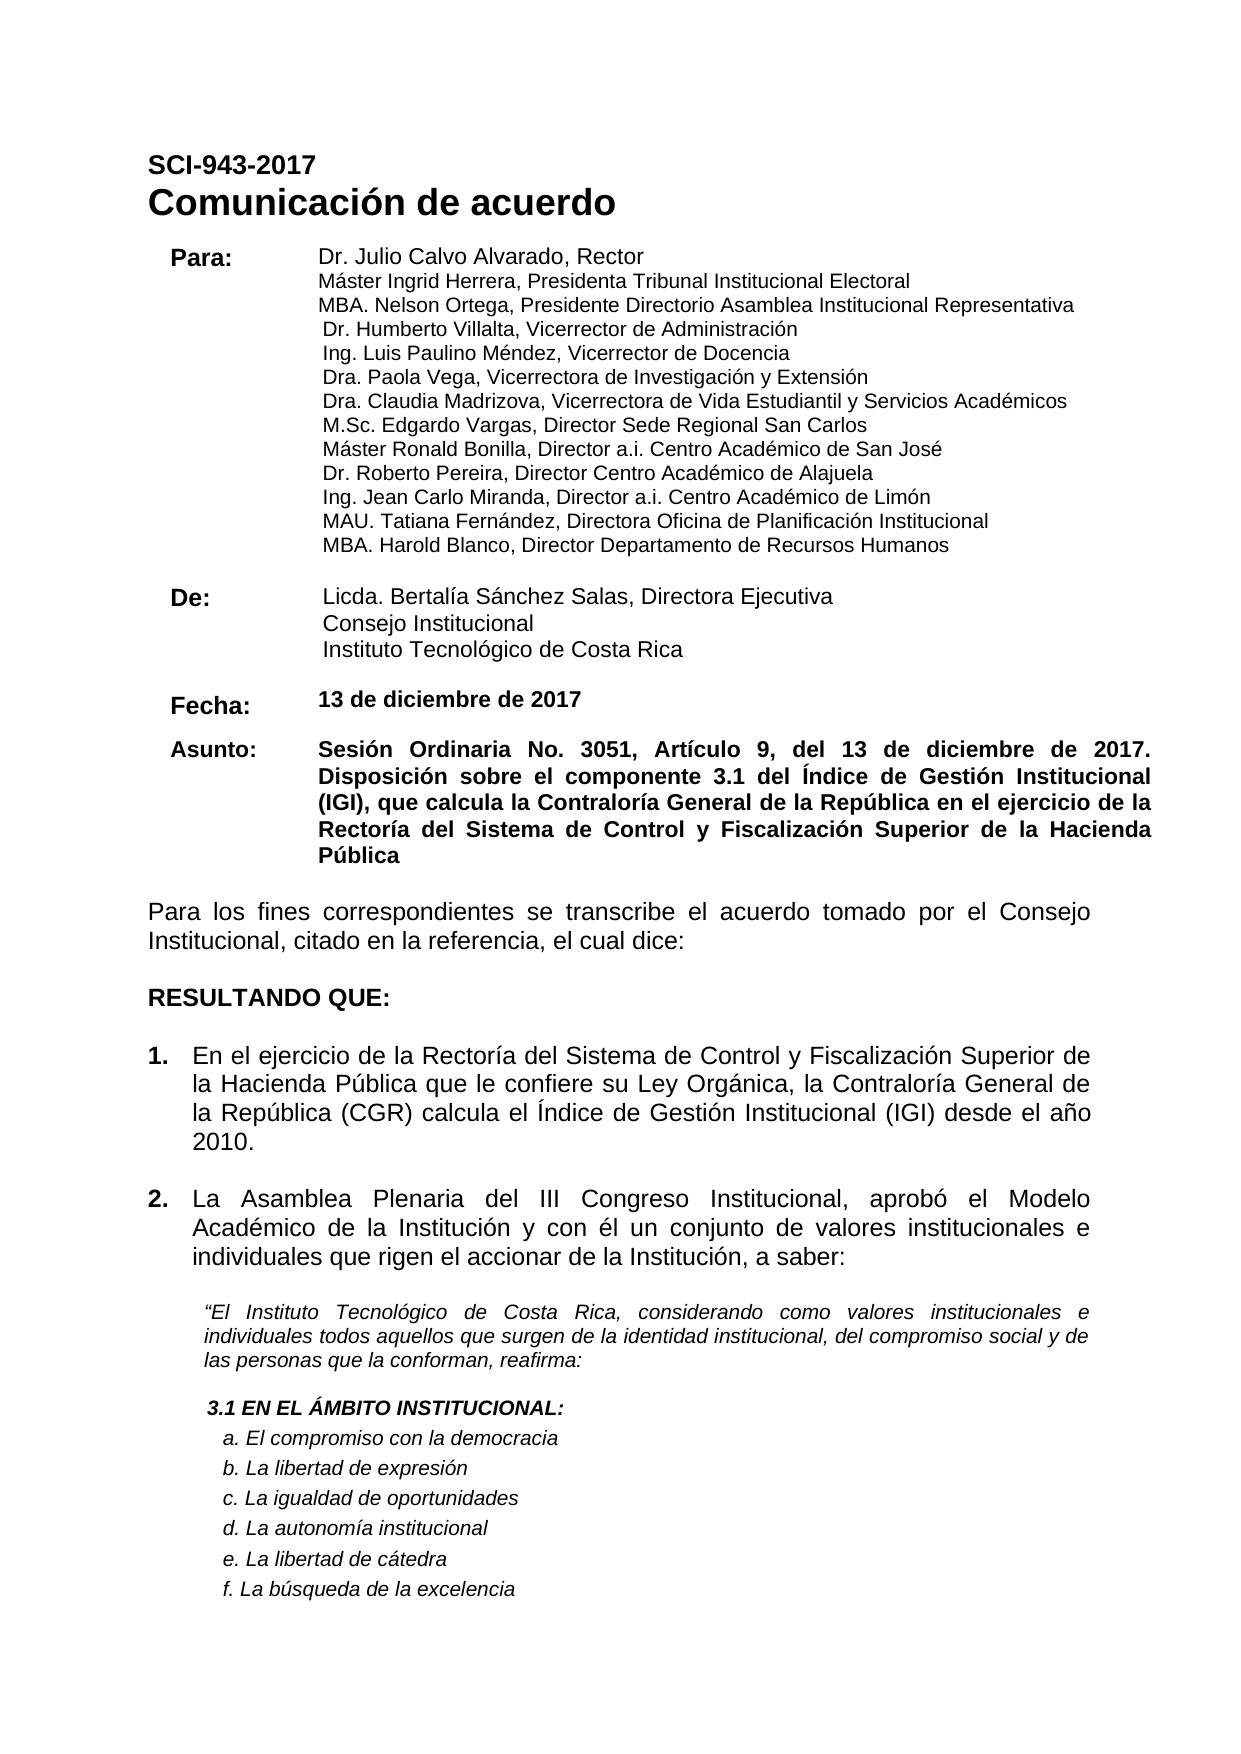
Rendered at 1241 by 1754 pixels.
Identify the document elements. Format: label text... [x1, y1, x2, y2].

table_header Dr. Julio Calvo Alvarado, Rector Máster Ingrid Herrera, Presidenta Tribunal Institucional Electoral MBA. Nelson Ortega, Presidente Directorio Asamblea Institucional Representativa Dr. Humberto Villalta, Vicerrector de Administración Ing. Luis Paulino Méndez, Vicerrector de Docencia Dra. Paola Vega, Vicerrectora de Investigación y Extensión Dra. Claudia Madrizova, Vicerrectora de Vida Estudiantil y Servicios Académicos M.Sc. Edgardo Vargas, Director Sede Regional San Carlos Máster Ronald Bonilla, Director a.i. Centro Académico de San José Dr. Roberto Pereira, Director Centro Académico de Alajuela Ing. Jean Carlo Miranda, Director a.i. Centro Académico de Limón MAU. Tatiana Fernández, Directora Oficina de Planificación Institucional MBA. Harold Blanco, Director Departamento de Recursos Humanos [307, 243, 1163, 583]
text d. La autonomía institucional [204, 1516, 1092, 1540]
table_cell Licda. Bertalía Sánchez Salas, Directora Ejecutiva Consejo Institucional Instituto Tecnológico de Costa Rica [307, 583, 1163, 662]
text Para los fines correspondientes se transcribe el acuerdo tomado por el Consejo Institucional, citado en la referencia, el cual dice: [148, 897, 1092, 954]
list En el ejercicio de la Rectoría del Sistema de Control y Fiscalización Superior de la Hacienda Pública que le confiere su Ley Orgánica, la Contraloría General de la República (CGR) calcula el Índice de Gestión Institucional (IGI) desde el año 2010. [148, 1041, 1092, 1156]
table_cell Asunto: [159, 736, 307, 868]
table_cell De: [159, 583, 307, 662]
text SCI-943-2017 [148, 149, 1092, 181]
text f. La búsqueda de la excelencia [204, 1577, 1092, 1601]
text c. La igualdad de oportunidades [204, 1486, 1092, 1510]
table_cell Sesión Ordinaria No. 3051, Artículo 9, del 13 de diciembre de 2017. Disposición sobre el componente 3.1 del Índice de Gestión Institucional (IGI), que calcula la Contraloría General de la República en el ejercicio de la Rectoría del Sistema de Control y Fiscalización Superior de la Hacienda Pública [307, 736, 1163, 868]
text a. El compromiso con la democracia [204, 1426, 1092, 1449]
text “El Instituto Tecnológico de Costa Rica, considerando como valores institucionales e individuales todos aquellos que surgen de la identidad institucional, del compromiso social y de las personas que la conforman, reafirma: [204, 1299, 1092, 1371]
table_cell 13 de diciembre de 2017 [307, 662, 1163, 736]
text e. La libertad de cátedra [204, 1546, 1092, 1570]
list La Asamblea Plenaria del III Congreso Institucional, aprobó el Modelo Académico de la Institución y con él un conjunto de valores institucionales e individuales que rigen el accionar de la Institución, a saber: [148, 1184, 1092, 1271]
text 3.1 EN EL ÁMBITO INSTITUCIONAL: [204, 1395, 1092, 1419]
table_cell Fecha: [159, 662, 307, 736]
table_header Para: [159, 243, 307, 583]
text Comunicación de acuerdo [148, 181, 1092, 224]
text RESULTANDO QUE: [148, 983, 1092, 1012]
text b. La libertad de expresión [204, 1456, 1092, 1480]
